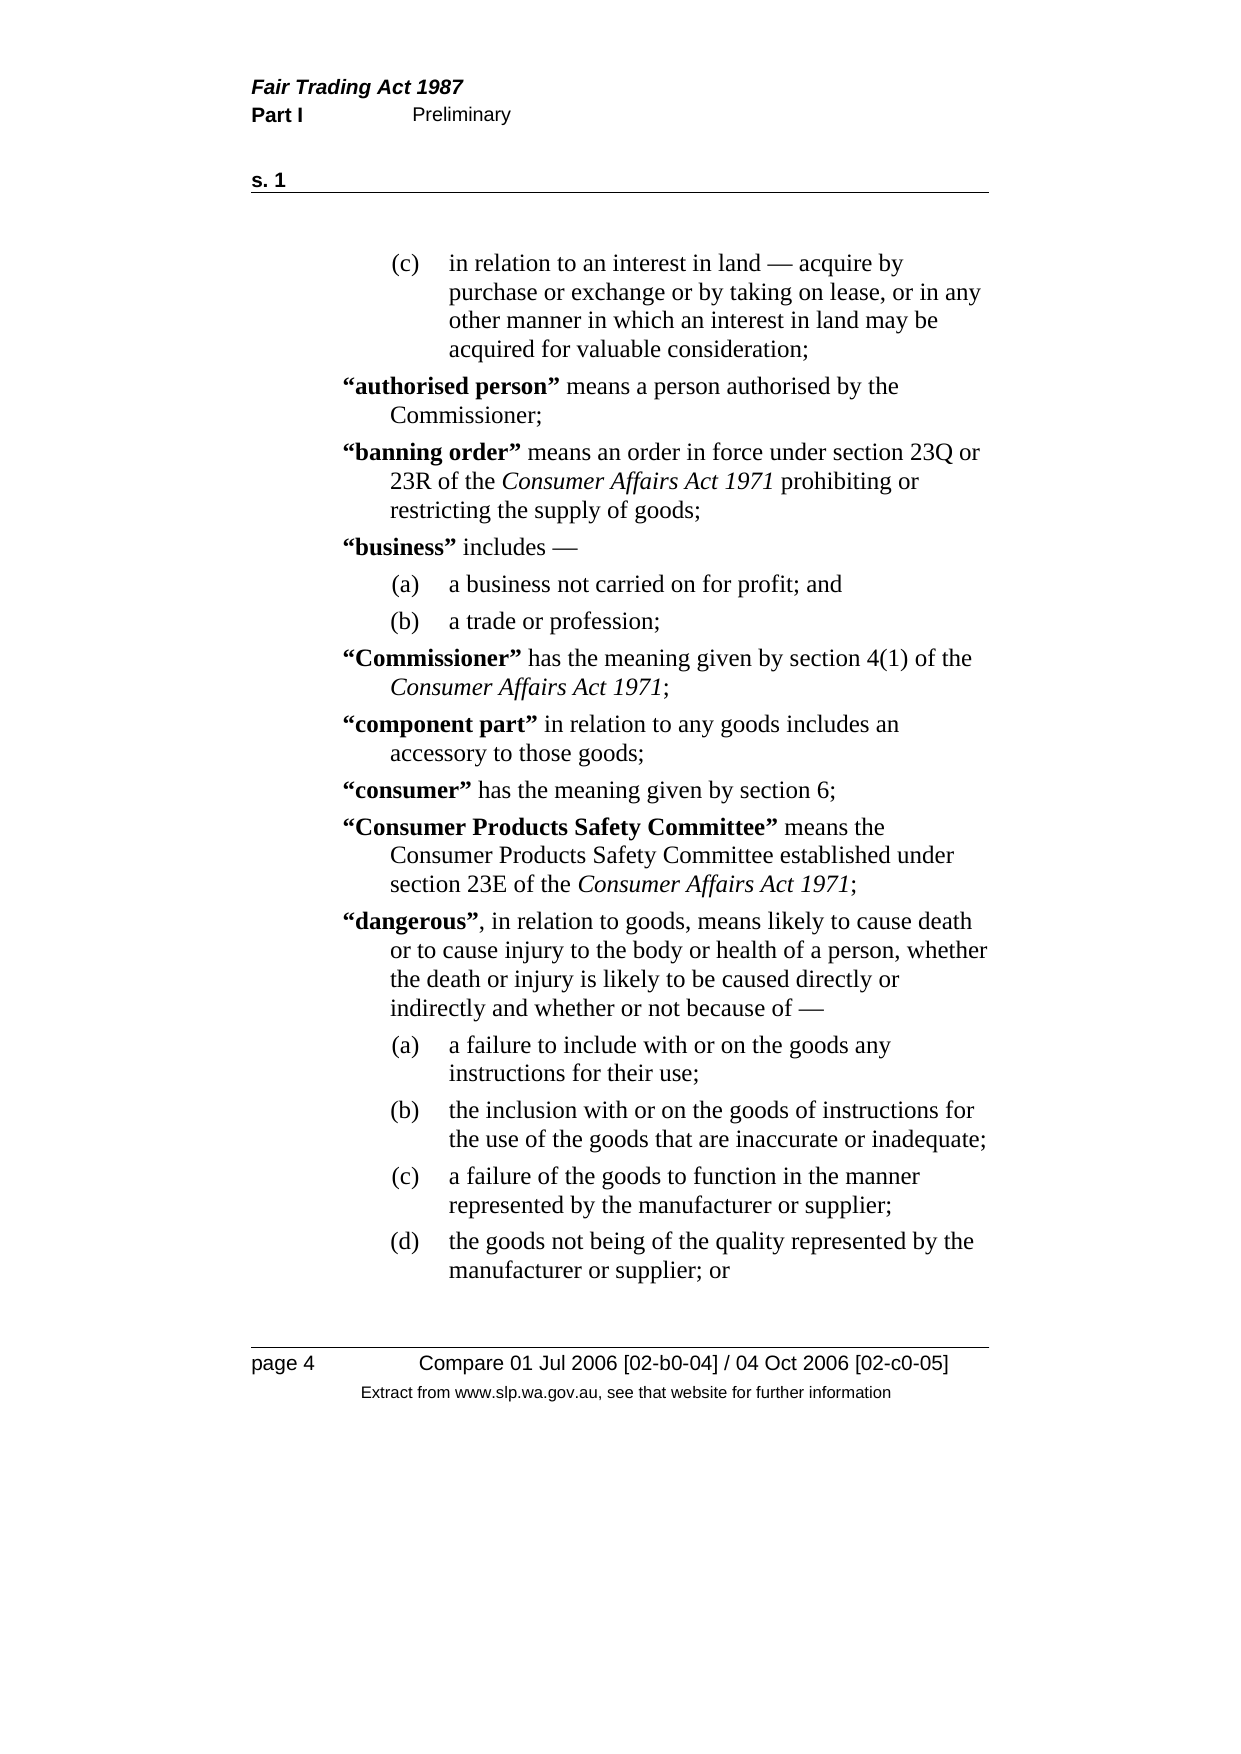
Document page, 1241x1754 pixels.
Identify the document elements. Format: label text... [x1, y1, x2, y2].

text “Commissioner” has the meaning given by section 4(1) of the Consumer Affairs Act 1971; [251, 643, 989, 701]
text (c) a failure of the goods to function in the manner represented by the manufacturer or supplier; [251, 1161, 989, 1219]
text (a) a business not carried on for profit; and [251, 569, 989, 598]
text (b) a trade or profession; [251, 606, 989, 635]
text “dangerous”, in relation to goods, means likely to cause death or to cause injury to the body or health of a person, whether the death or injury is likely to be caused directly or indirectly and whether or not because of — [251, 906, 989, 1021]
text “authorised person” means a person authorised by the Commissioner; [251, 371, 989, 429]
text (b) the inclusion with or on the goods of instructions for the use of the goods that are inaccurate or inadequate; [251, 1096, 989, 1153]
text (c) in relation to an interest in land — acquire by purchase or exchange or by taking on lease, or in any other manner in which an interest in land may be acquired for valuable consideration; [251, 248, 989, 363]
text “Consumer Products Safety Committee” means the Consumer Products Safety Committee established under section 23E of the Consumer Affairs Act 1971; [251, 812, 989, 898]
text “consumer” has the meaning given by section 6; [251, 775, 989, 803]
text “banning order” means an order in force under section 23Q or 23R of the Consumer Affairs Act 1971 prohibiting or restricting the supply of goods; [251, 437, 989, 523]
text (a) a failure to include with or on the goods any instructions for their use; [251, 1030, 989, 1087]
text “component part” in relation to any goods includes an accessory to those goods; [251, 709, 989, 766]
text (d) the goods not being of the quality represented by the manufacturer or supplier; or [251, 1226, 989, 1284]
text “business” includes — [251, 532, 989, 561]
